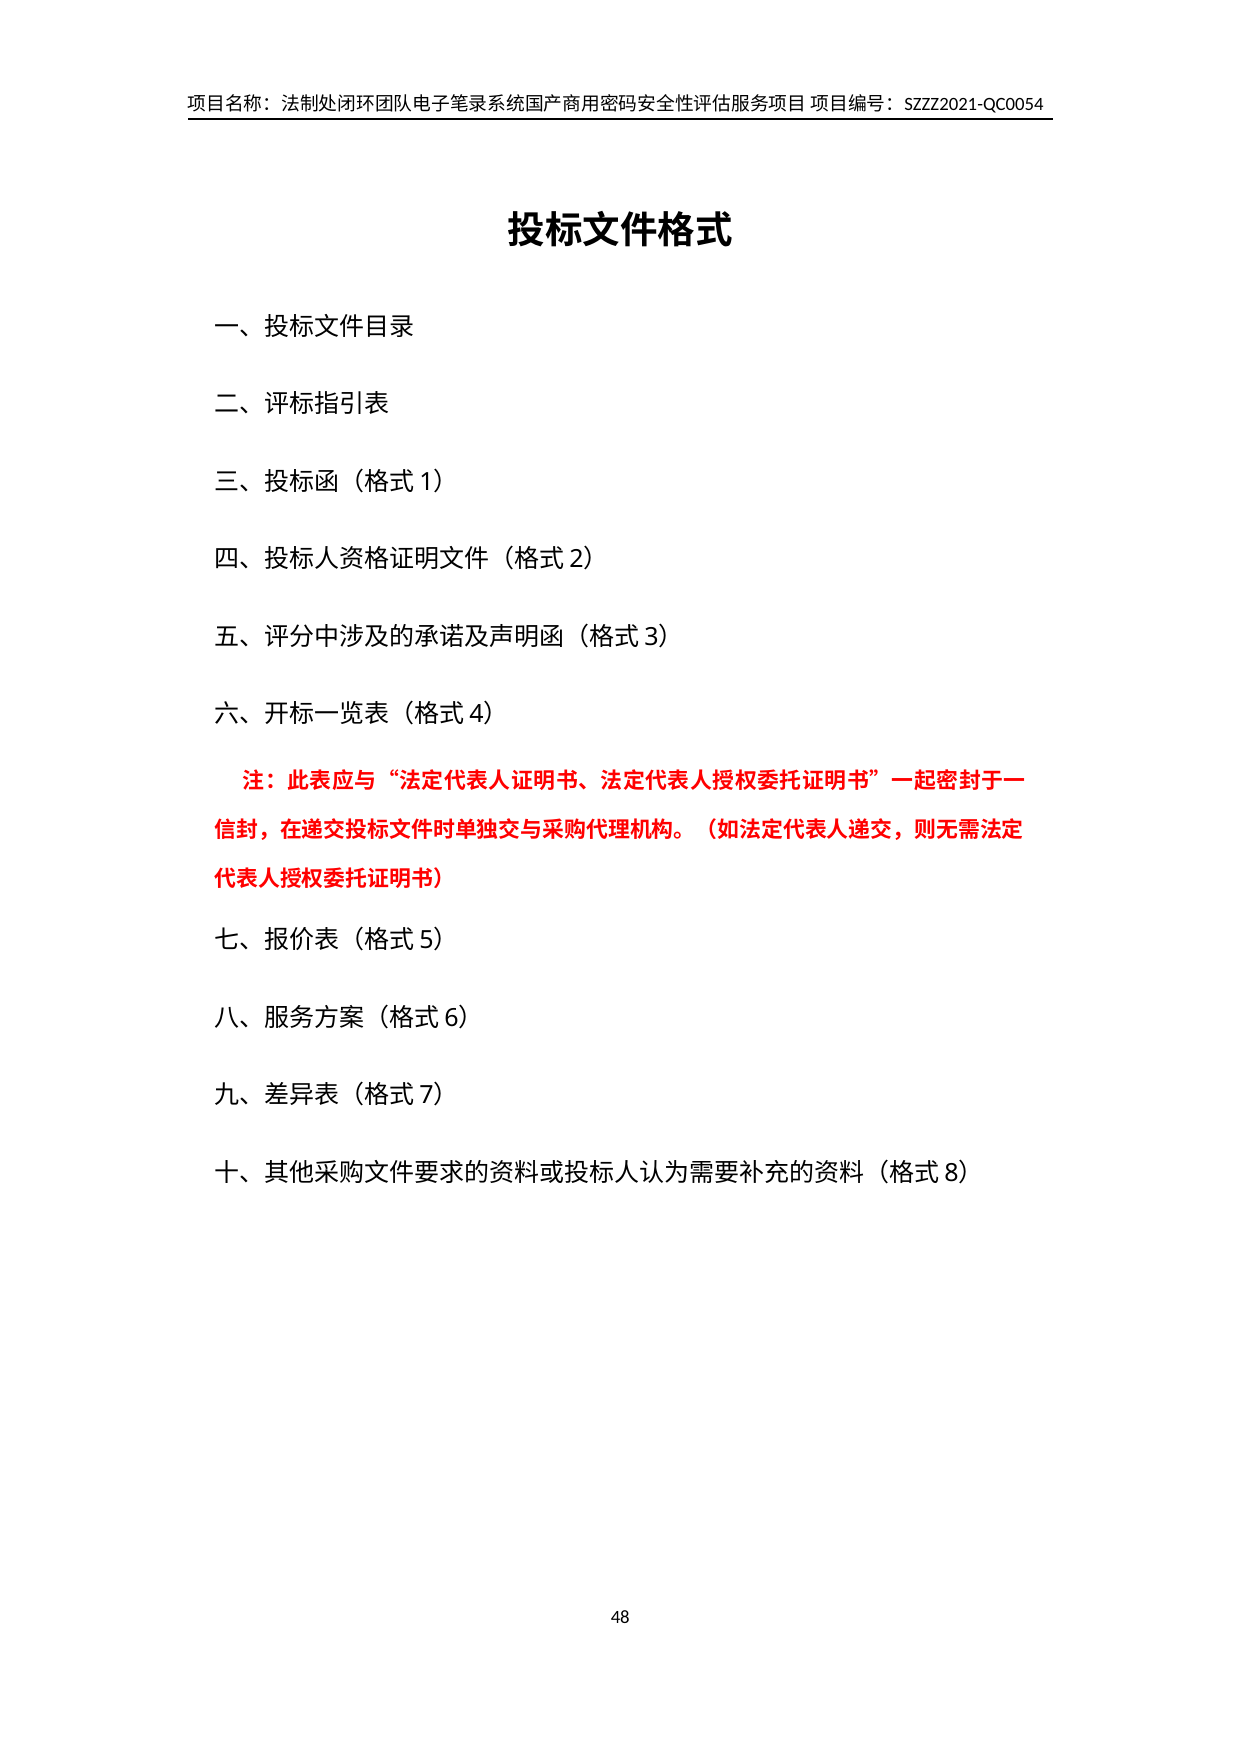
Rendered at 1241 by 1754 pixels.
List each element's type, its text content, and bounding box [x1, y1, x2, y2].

table_cell 三、投标函（格式1） [203, 447, 1037, 524]
table_cell 七、报价表（格式5） [203, 905, 1037, 983]
table_header 一、投标文件目录 [203, 292, 1037, 369]
table_cell 四、投标人资格证明文件（格式2） [203, 525, 1037, 602]
table_cell 八、服务方案（格式6） [203, 983, 1037, 1060]
table_cell 五、评分中涉及的承诺及声明函（格式3） [203, 602, 1037, 679]
table_cell 六、开标一览表（格式4） 注：此表应与“法定代表人证明书、法定代表人授权委托证明书”一起密封于一信封，在递交投标文件时单独交与采购代理机构。（如法定代表人递交，则无需法定代表人授权委托证明书） [203, 680, 1037, 905]
table_cell 二、评标指引表 [203, 370, 1037, 447]
text 投标文件格式 [187, 194, 1053, 259]
table_cell 十、其他采购文件要求的资料或投标人认为需要补充的资料（格式8） [203, 1138, 1037, 1215]
table_cell 九、差异表（格式7） [203, 1060, 1037, 1138]
